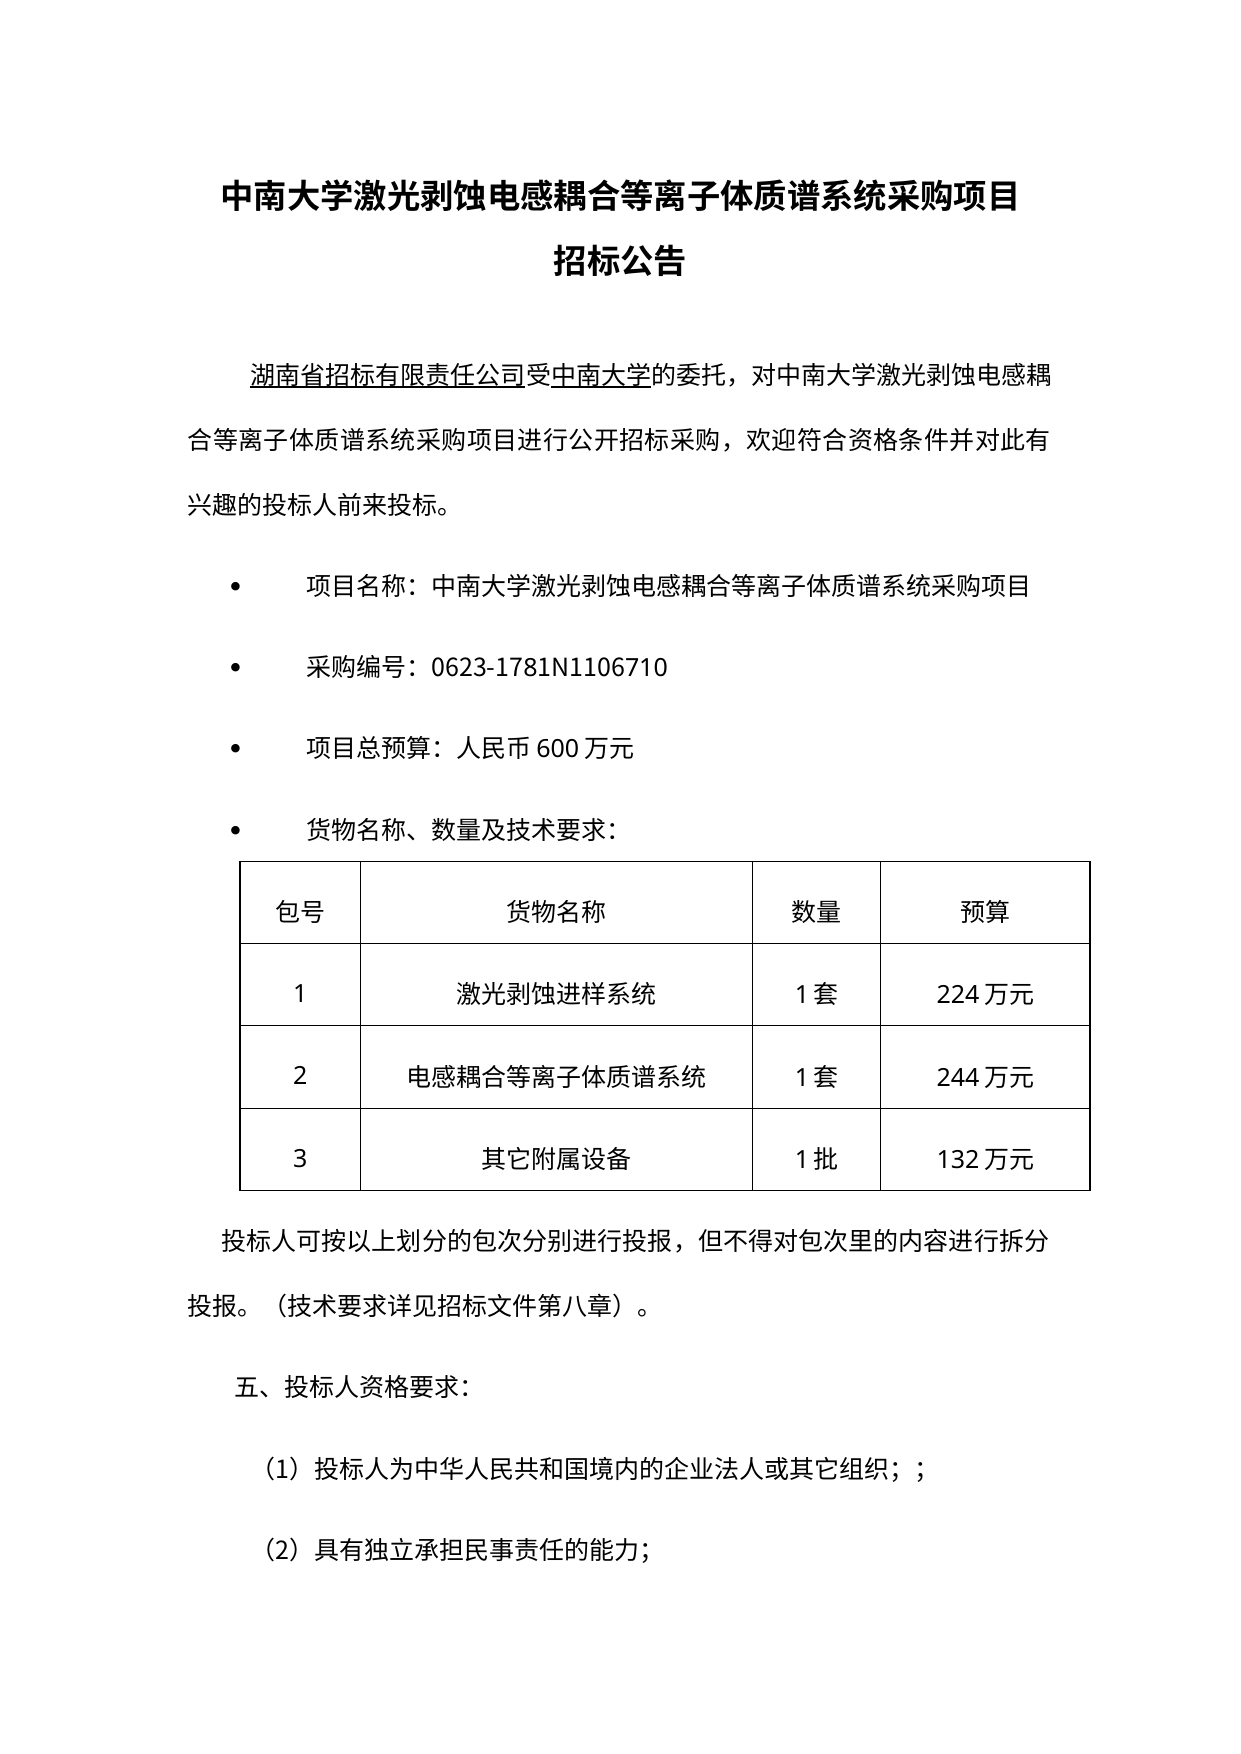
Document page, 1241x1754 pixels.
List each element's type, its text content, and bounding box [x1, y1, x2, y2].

table_cell 1 [241, 944, 360, 1025]
table_cell 其它附属设备 [361, 1109, 752, 1190]
table_cell 2 [241, 1026, 360, 1108]
text 投标人可按以上划分的包次分别进行投报，但不得对包次里的内容进行拆分投报。（技术要求详见招标文件第八章）。 [187, 1207, 1053, 1337]
table_cell 1套 [753, 1026, 880, 1108]
table_header 货物名称 [361, 862, 752, 943]
table_cell 132万元 [881, 1109, 1089, 1190]
text （2）具有独立承担民事责任的能力； [187, 1516, 1053, 1581]
table_cell 激光剥蚀进样系统 [361, 944, 752, 1025]
table_header 预算 [881, 862, 1089, 943]
list 项目名称：中南大学激光剥蚀电感耦合等离子体质谱系统采购项目 [231, 552, 1053, 617]
text 招标公告 [187, 227, 1053, 292]
list 货物名称、数量及技术要求： [231, 796, 1053, 861]
text 中南大学激光剥蚀电感耦合等离子体质谱系统采购项目 [187, 162, 1053, 227]
table_cell 3 [241, 1109, 360, 1190]
table_cell 224万元 [881, 944, 1089, 1025]
text （1）投标人为中华人民共和国境内的企业法人或其它组织；； [187, 1435, 1053, 1500]
table_cell 244万元 [881, 1026, 1089, 1108]
list 采购编号：0623-1781N1106710 [231, 633, 1053, 698]
table_cell 电感耦合等离子体质谱系统 [361, 1026, 752, 1108]
text 五、投标人资格要求： [234, 1353, 1053, 1418]
text 湖南省招标有限责任公司受中南大学的委托，对中南大学激光剥蚀电感耦合等离子体质谱系统采购项目进行公开招标采购，欢迎符合资格条件并对此有兴趣的投标人前来投标。 [187, 341, 1053, 536]
list 项目总预算：人民币600万元 [231, 714, 1053, 779]
table_header 包号 [241, 862, 360, 943]
table_cell 1套 [753, 944, 880, 1025]
table_cell 1批 [753, 1109, 880, 1190]
table_header 数量 [753, 862, 880, 943]
